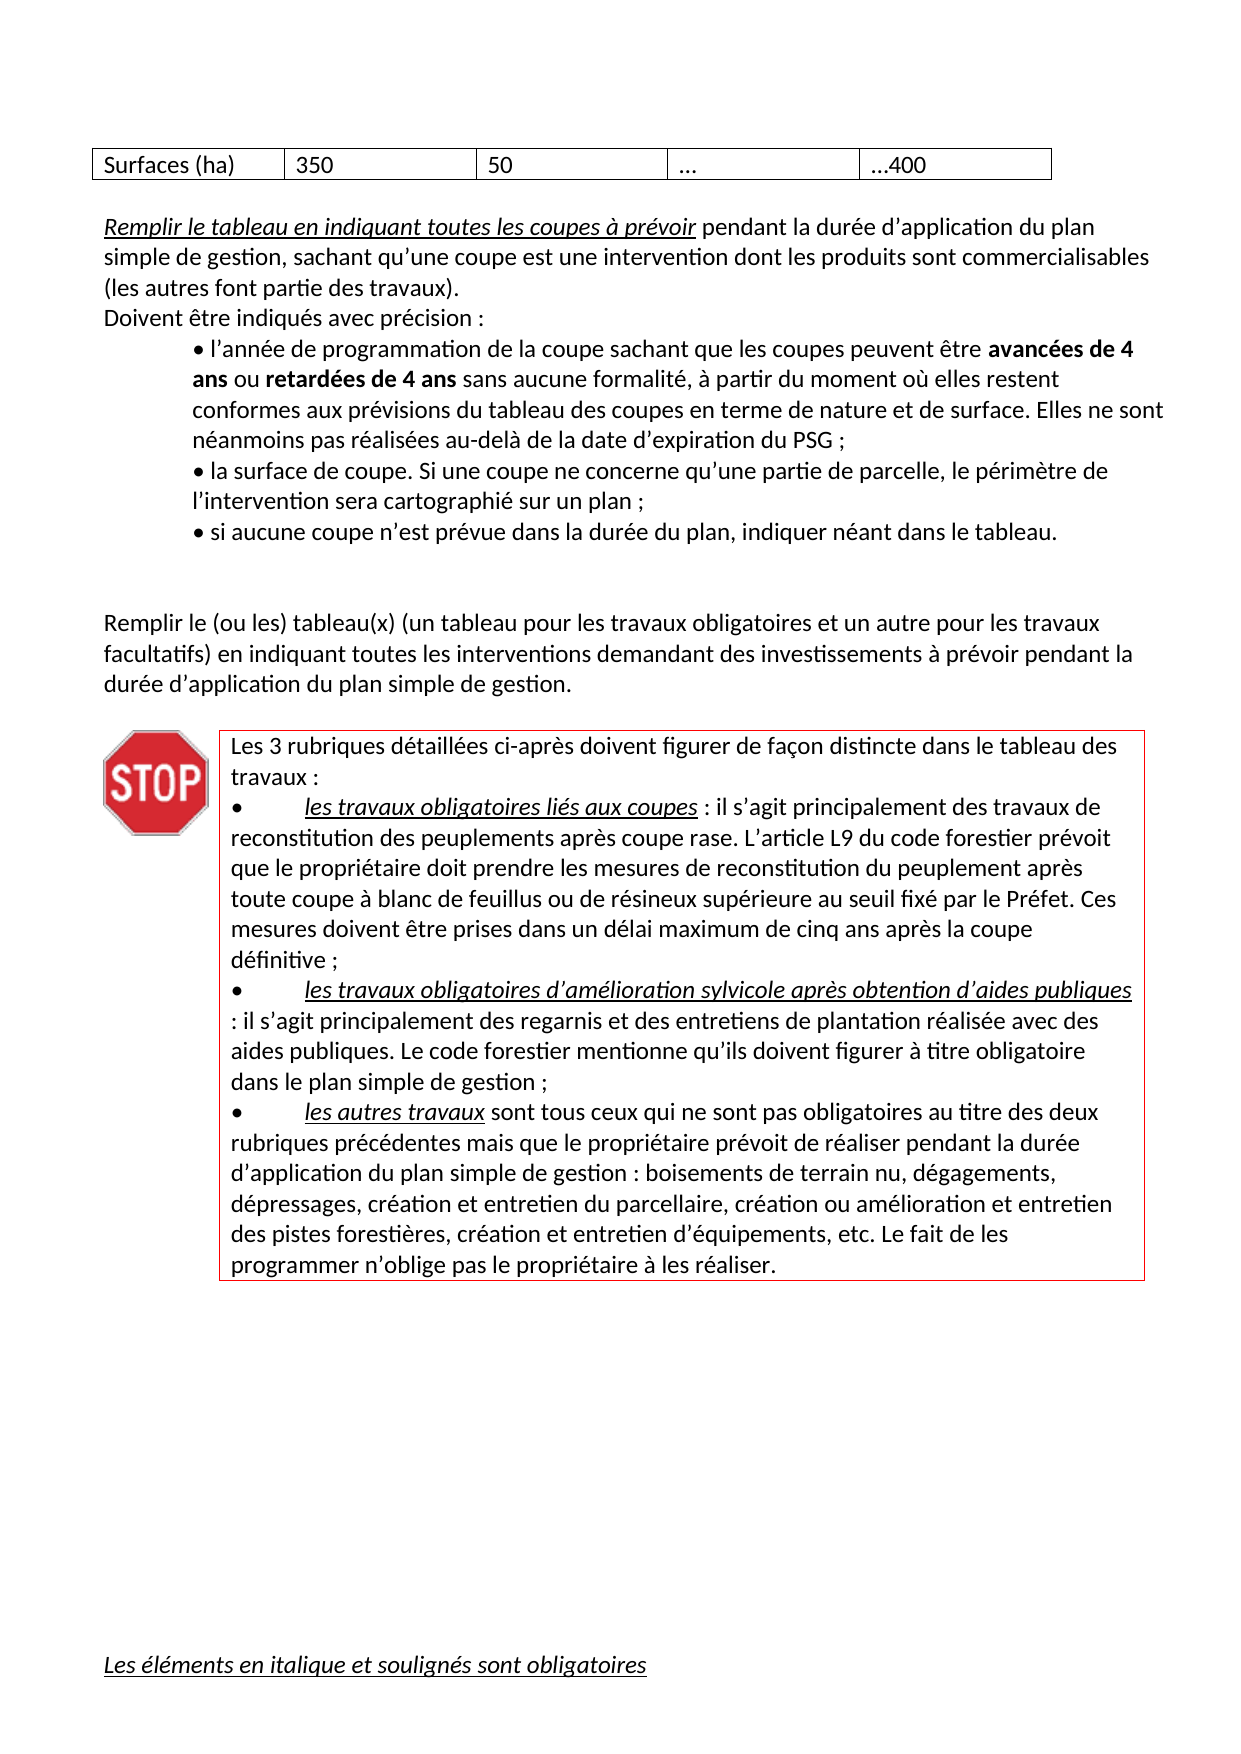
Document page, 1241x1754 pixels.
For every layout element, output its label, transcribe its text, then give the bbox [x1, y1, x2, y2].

table_cell …400 [860, 149, 1051, 179]
text • l’année de programmation de la coupe sachant que les coupes peuvent être avancées de 4 ans ou retardées de 4 ans sans aucune formalité, à partir du moment où elles restent conformes aux prévisions du tableau des coupes en terme de nature et de surface. Elles ne sont néanmoins pas réalisées au-delà de la date d’expiration du PSG ; [192, 333, 1167, 455]
text Remplir le tableau en indiquant toutes les coupes à prévoir pendant la durée d’application du plan simple de gestion, sachant qu’une coupe est une intervention dont les produits sont commercialisables (les autres font partie des travaux). [103, 211, 1167, 302]
table_cell … [668, 149, 859, 179]
table_cell 50 [477, 149, 667, 179]
table_cell Surfaces (ha) [93, 149, 284, 179]
text • la surface de coupe. Si une coupe ne concerne qu’une partie de parcelle, le périmètre de l’intervention sera cartographié sur un plan ; [192, 455, 1167, 516]
picture [103, 730, 209, 836]
text Doivent être indiqués avec précision : [103, 302, 1167, 333]
table_header [92, 730, 219, 1279]
table_cell 350 [285, 149, 476, 179]
text • si aucune coupe n’est prévue dans la durée du plan, indiquer néant dans le tableau. [192, 516, 1167, 547]
text Remplir le (ou les) tableau(x) (un tableau pour les travaux obligatoires et un autre pour les travaux facultatifs) en indiquant toutes les interventions demandant des investissements à prévoir pendant la durée d’application du plan simple de gestion. [103, 608, 1167, 699]
table_header Les 3 rubriques détaillées ci-après doivent figurer de façon distincte dans le tableau des travaux : • les travaux obligatoires liés aux coupes : il s’agit principalement des travaux de reconstitution des peuplements après coupe rase. L’article L9 du code forestier prévoit que le propriétaire doit prendre les mesures de reconstitution du peuplement après toute coupe à blanc de feuillus ou de résineux supérieure au seuil fixé par le Préfet. Ces mesures doivent être prises dans un délai maximum de cinq ans après la coupe définitive ; • les travaux obligatoires d’amélioration sylvicole après obtention d’aides publiques : il s’agit principalement des regarnis et des entretiens de plantation réalisée avec des aides publiques. Le code forestier mentionne qu’ils doivent figurer à titre obligatoire dans le plan simple de gestion ; • les autres travaux sont tous ceux qui ne sont pas obligatoires au titre des deux rubriques précédentes mais que le propriétaire prévoit de réaliser pendant la durée d’application du plan simple de gestion : boisements de terrain nu, dégagements, dépressages, création et entretien du parcellaire, création ou amélioration et entretien des pistes forestières, création et entretien d’équipements, etc. Le fait de les programmer n’oblige pas le propriétaire à les réaliser. [220, 731, 1144, 1279]
